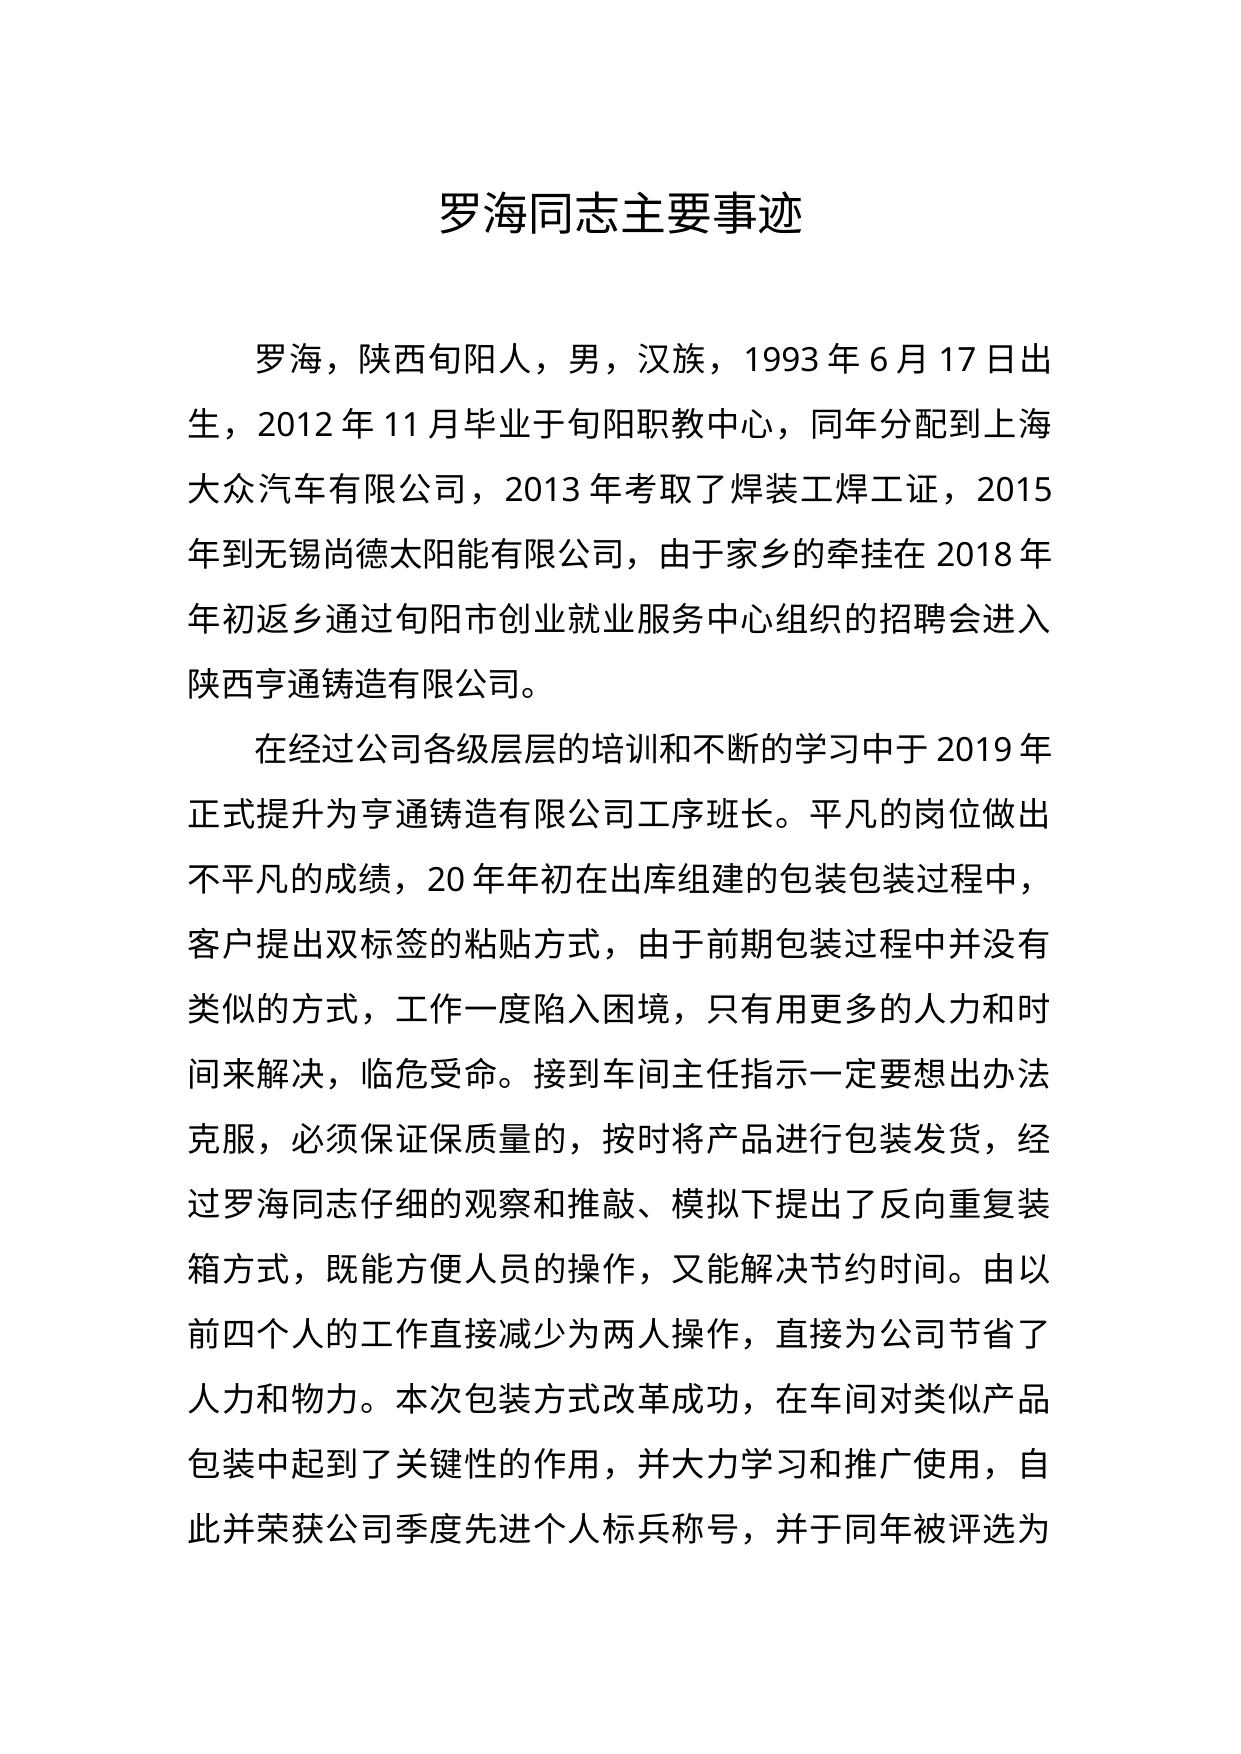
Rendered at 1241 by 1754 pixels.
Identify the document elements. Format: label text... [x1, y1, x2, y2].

list 罗海，陕西旬阳人，男，汉族，1993年6月17日出生，2012年11月毕业于旬阳职教中心，同年分配到上海大众汽车有限公司，2013年考取了焊装工焊工证，2015年到无锡尚德太阳能有限公司，由于家乡的牵挂在2018年年初返乡通过旬阳市创业就业服务中心组织的招聘会进入陕西亨通铸造有限公司。 [187, 324, 1053, 714]
text 罗海同志主要事迹 [187, 162, 1053, 259]
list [187, 714, 1053, 1559]
